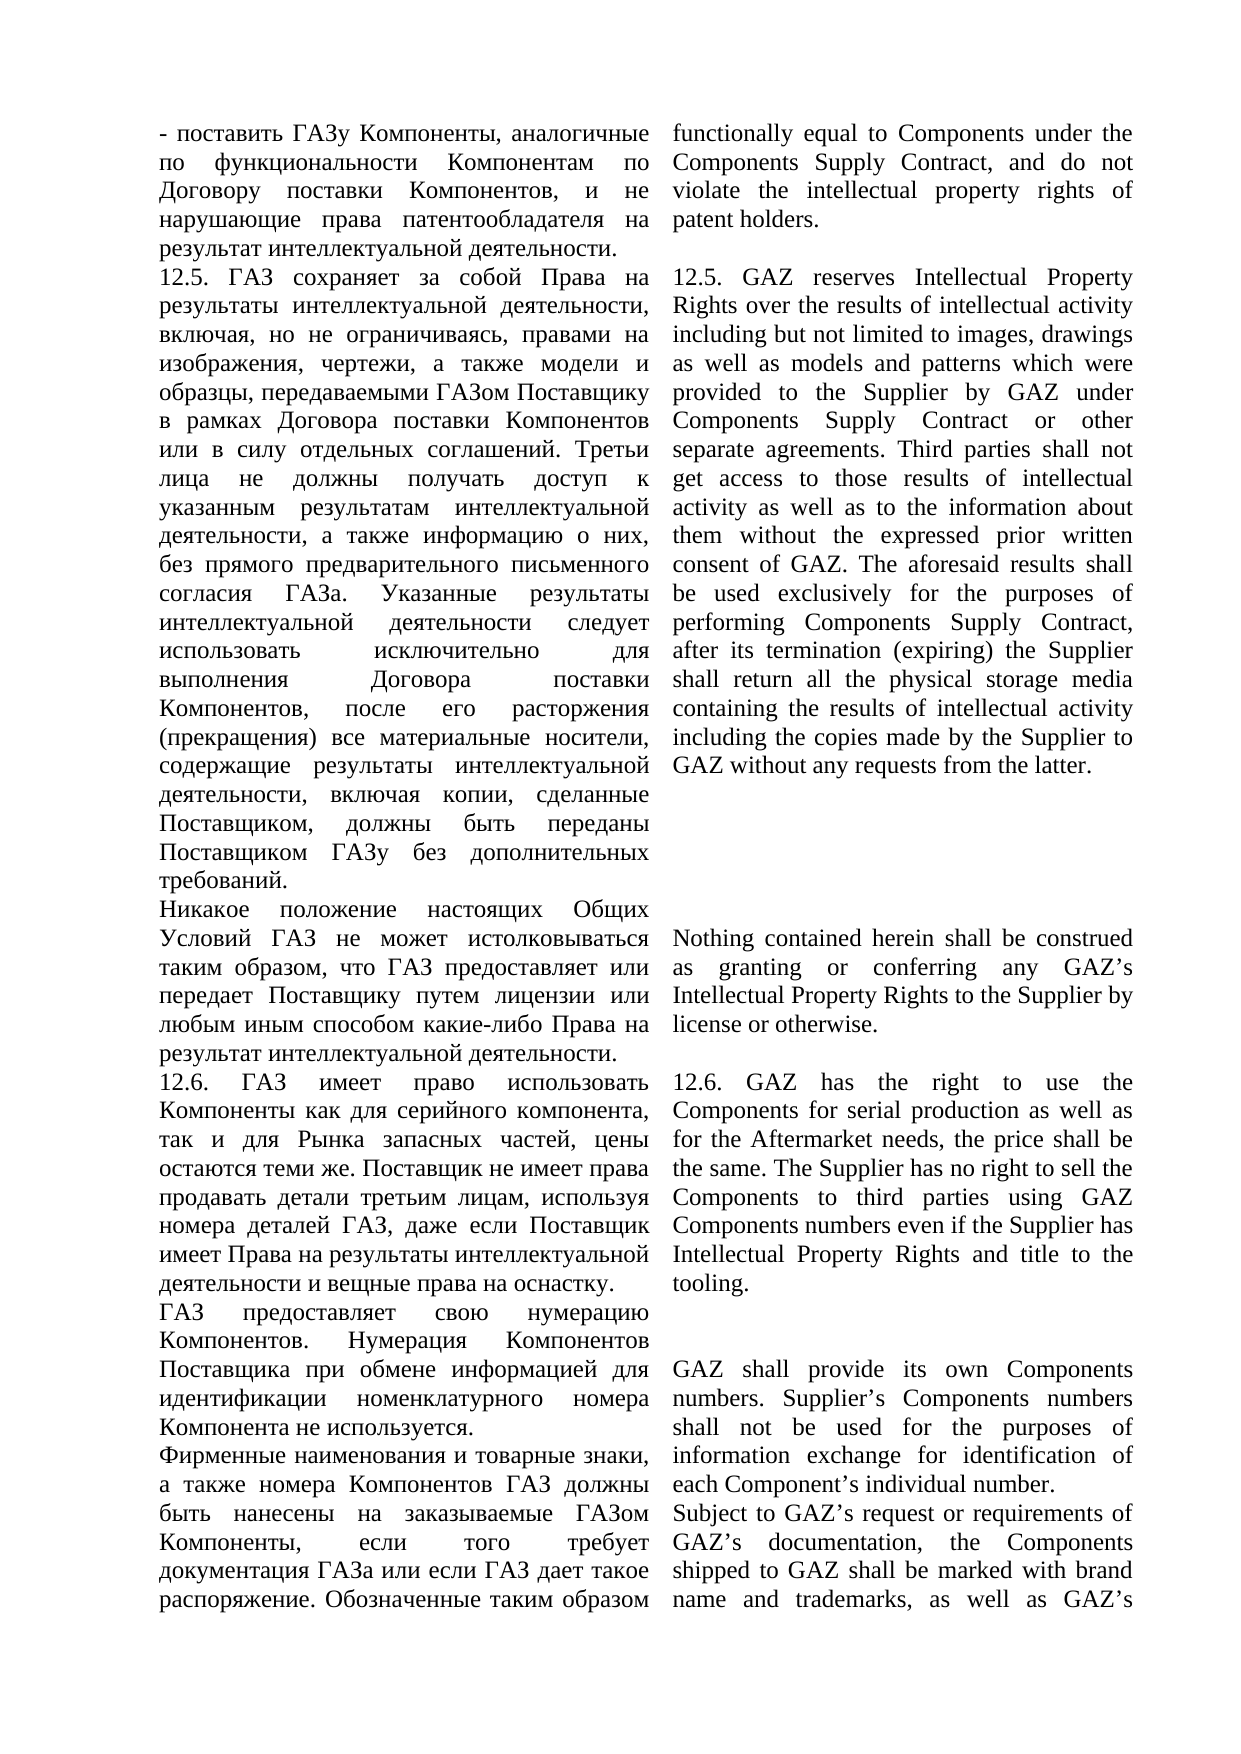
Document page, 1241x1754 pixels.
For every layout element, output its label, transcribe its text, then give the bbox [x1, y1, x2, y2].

table_cell 12.5. ГАЗ сохраняет за собой Права на результаты интеллектуальной деятельности, включая, но не ограничиваясь, правами на изображения, чертежи, а также модели и образцы, передаваемыми ГАЗом Поставщику в рамках Договора поставки Компонентов или в силу отдельных соглашений. Третьи лица не должны получать доступ к указанным результатам интеллектуальной деятельности, а также информацию о них, без прямого предварительного письменного согласия ГАЗа. Указанные результаты интеллектуальной деятельности следует использовать исключительно для выполнения Договора поставки Компонентов, после его расторжения (прекращения) все материальные носители, содержащие результаты интеллектуальной деятельности, включая копии, сделанные Поставщиком, должны быть переданы Поставщиком ГАЗу без дополнительных требований. Никакое положение настоящих Общих Условий ГАЗ не может истолковываться таким образом, что ГАЗ предоставляет или передает Поставщику путем лицензии или любым иным способом какие-либо Права на результат интеллектуальной деятельности. [148, 262, 661, 1067]
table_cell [661, 1067, 1144, 1613]
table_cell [148, 1067, 661, 1613]
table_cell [148, 118, 661, 262]
table_cell 12.5. GAZ reserves Intellectual Property Rights over the results of intellectual activity including but not limited to images, drawings as well as models and patterns which were provided to the Supplier by GAZ under Components Supply Contract or other separate agreements. Third parties shall not get access to those results of intellectual activity as well as to the information about them without the expressed prior written consent of GAZ. The aforesaid results shall be used exclusively for the purposes of performing Components Supply Contract, after its termination (expiring) the Supplier shall return all the physical storage media containing the results of intellectual activity including the copies made by the Supplier to GAZ without any requests from the latter. Nothing contained herein shall be construed as granting or conferring any GAZ’s Intellectual Property Rights to the Supplier by license or otherwise. [661, 262, 1144, 1067]
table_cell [661, 118, 1144, 262]
